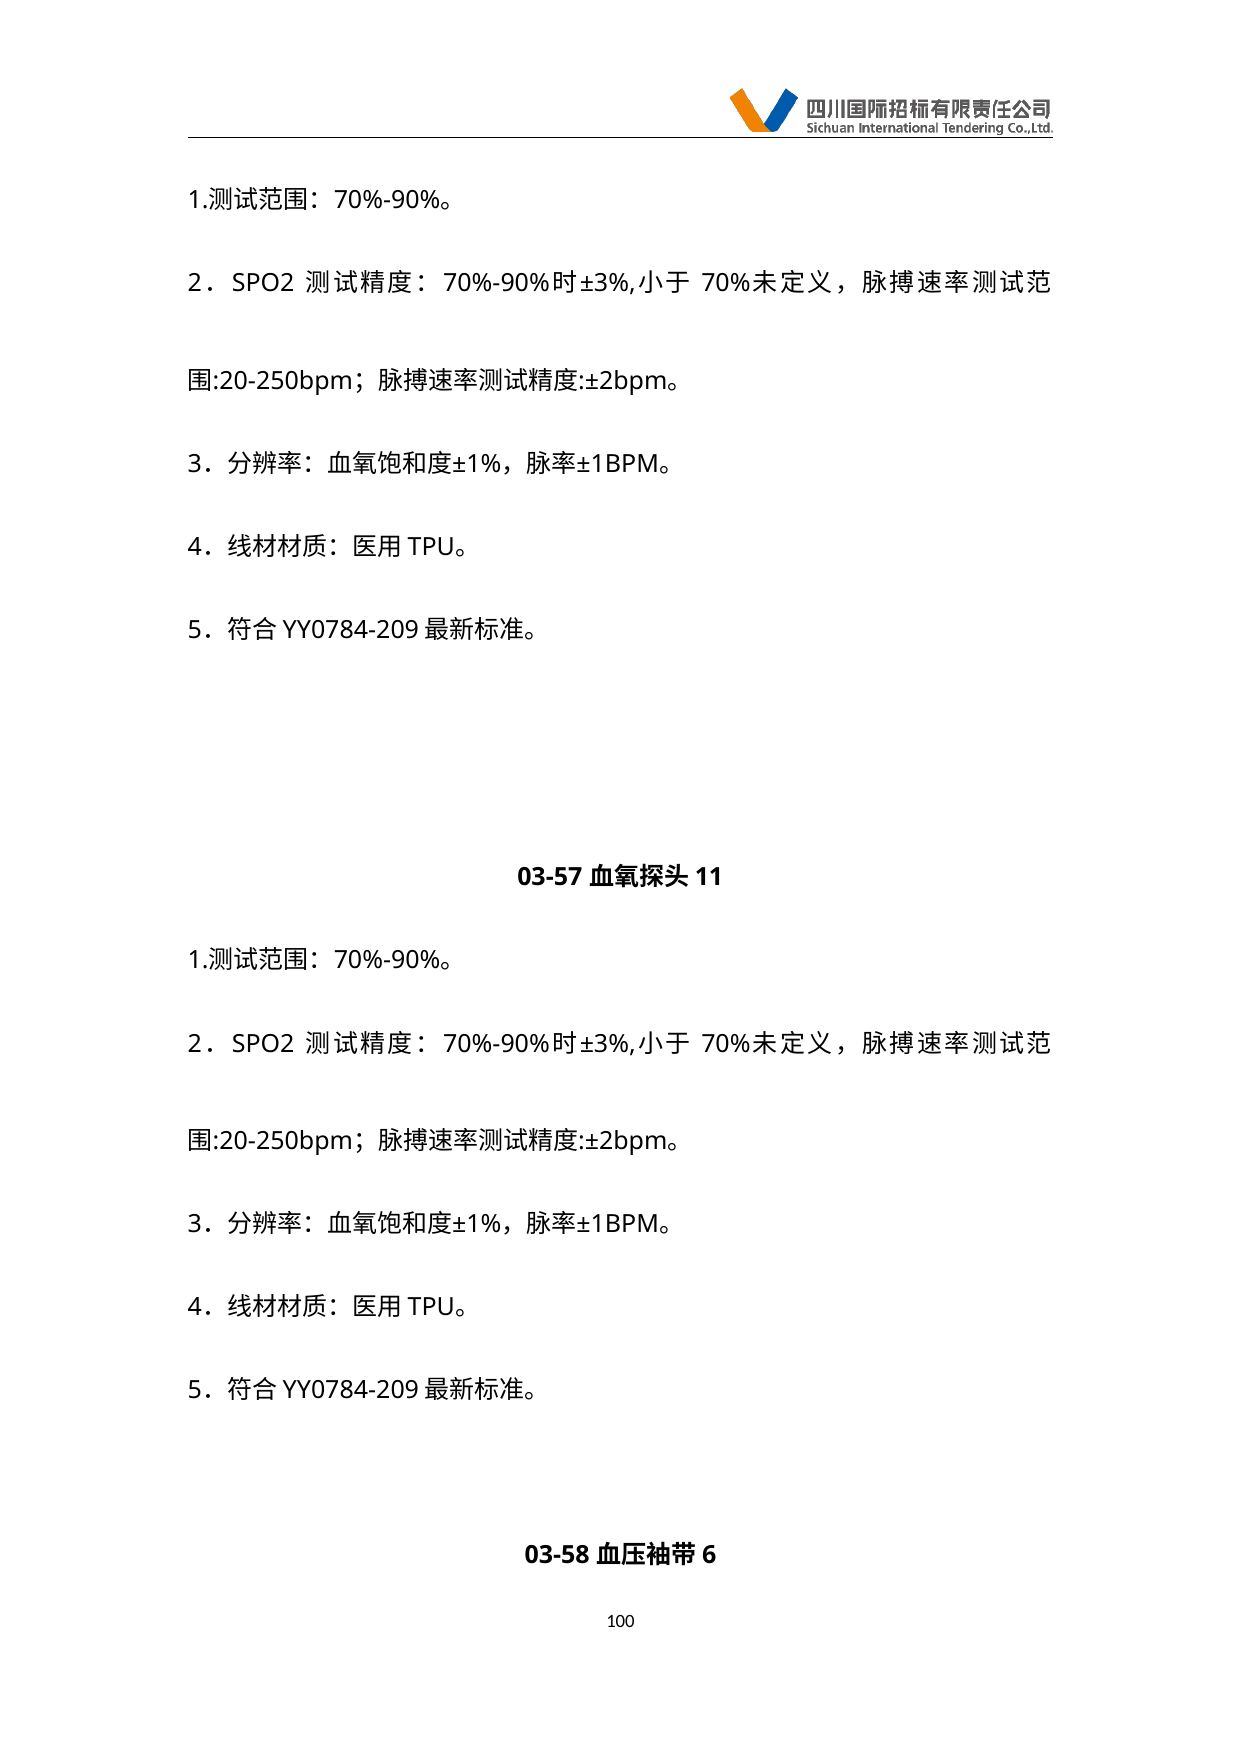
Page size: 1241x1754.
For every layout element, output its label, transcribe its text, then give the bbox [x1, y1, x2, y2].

text 1.测试范围：70%-90%。 [187, 165, 1053, 230]
text 5．符合 YY0784-209最新标准。 [187, 1356, 1053, 1421]
text 3．分辨率：血氧饱和度±1%，脉率±1BPM。 [187, 1189, 1053, 1254]
text 2．SPO2 测试精度：70%-90%时±3%,小于 70%未定义，脉搏速率测试范围:20-250bpm；脉搏速率测试精度:±2bpm。 [187, 248, 1053, 411]
text 1.测试范围：70%-90%。 [187, 926, 1053, 991]
text 03-57 血氧探头 11 [187, 842, 1053, 907]
text 03-58 血压袖带 6 [187, 1521, 1053, 1586]
text 4．线材材质：医用 TPU。 [187, 1272, 1053, 1337]
text 4．线材材质：医用 TPU。 [187, 512, 1053, 577]
text 2．SPO2 测试精度：70%-90%时±3%,小于 70%未定义，脉搏速率测试范围:20-250bpm；脉搏速率测试精度:±2bpm。 [187, 1009, 1053, 1171]
text 5．符合 YY0784-209最新标准。 [187, 595, 1053, 660]
text 3．分辨率：血氧饱和度±1%，脉率±1BPM。 [187, 429, 1053, 494]
picture [729, 88, 1053, 135]
